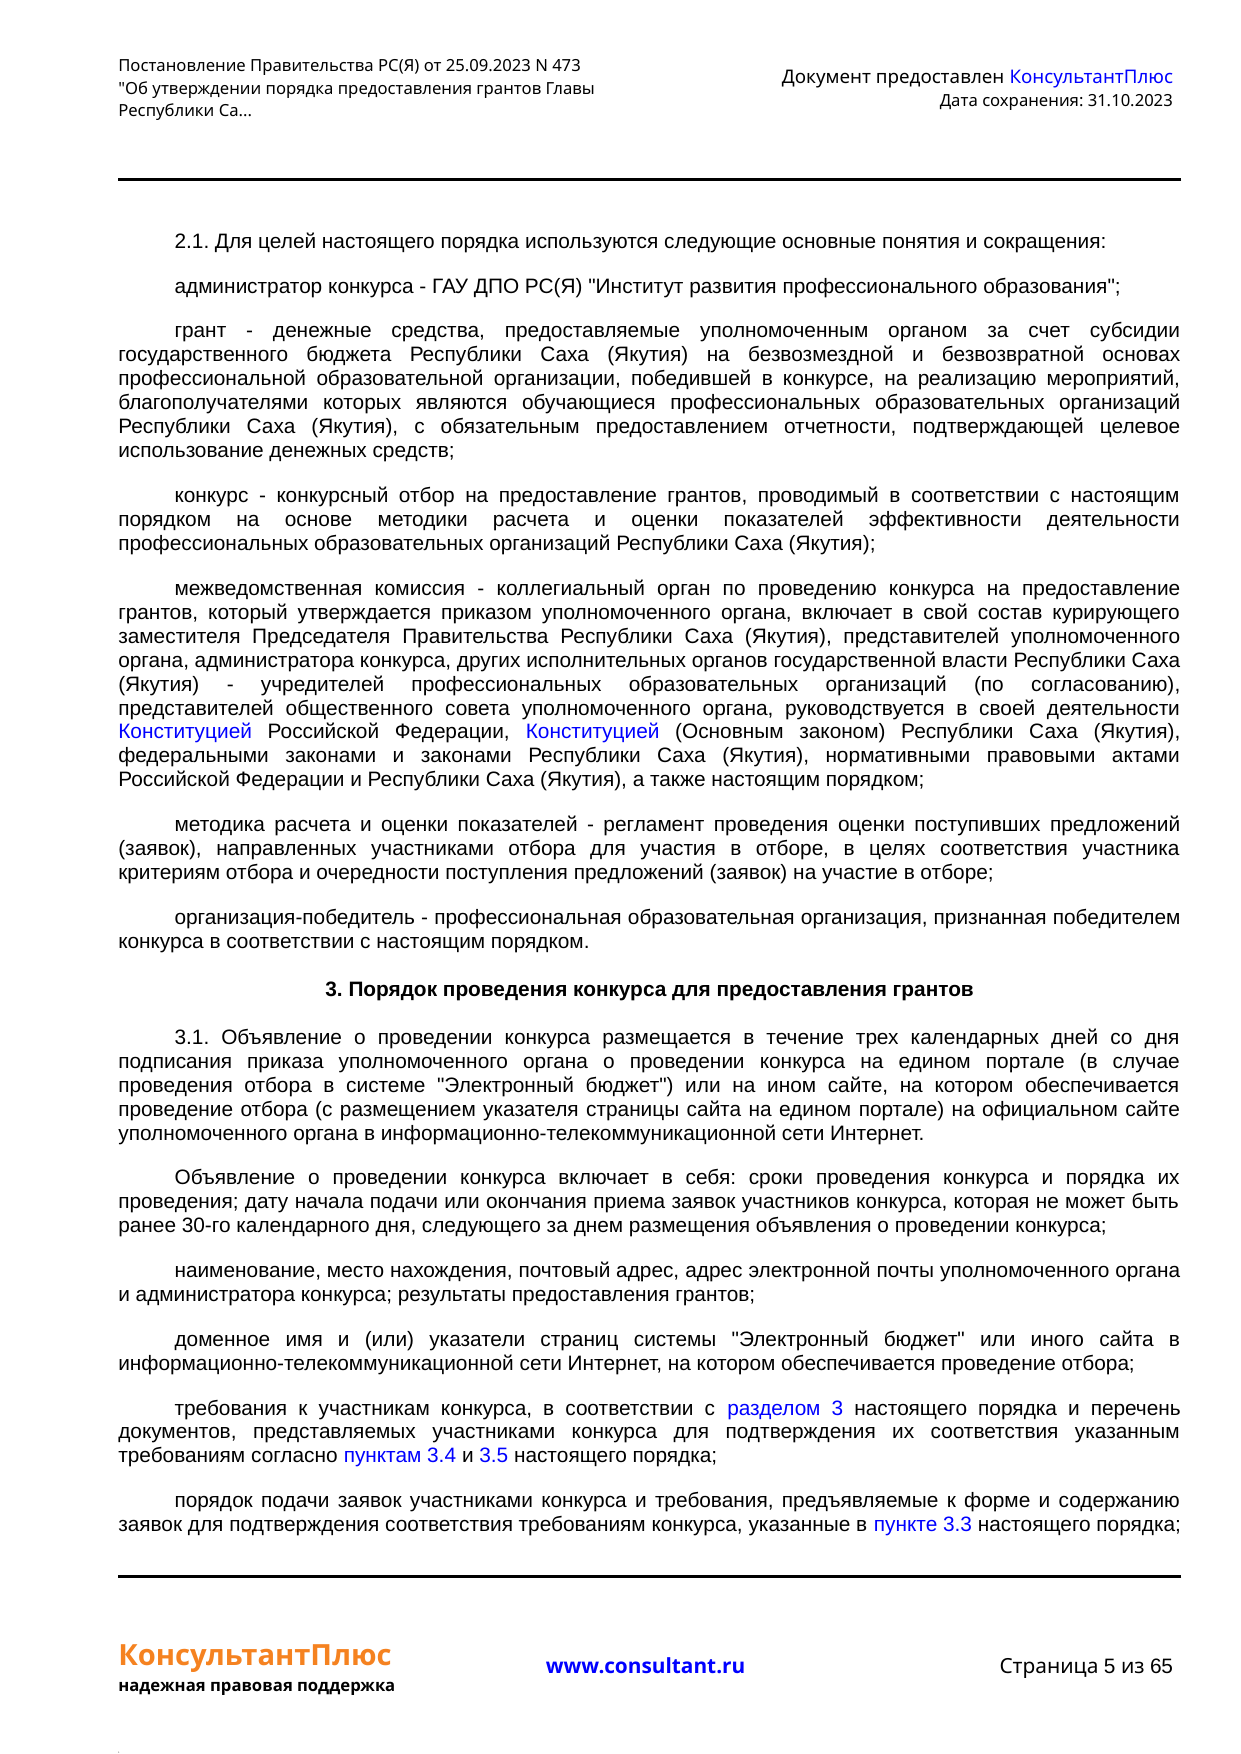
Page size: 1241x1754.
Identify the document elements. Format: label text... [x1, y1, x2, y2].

text требования к участникам конкурса, в соответствии с разделом 3 настоящего порядка и перечень документов, представляемых участниками конкурса для подтверждения их соответствия указанным требованиям согласно пунктам 3.4 и 3.5 настоящего порядка; [118, 1395, 1181, 1467]
text межведомственная комиссия - коллегиальный орган по проведению конкурса на предоставление грантов, который утверждается приказом уполномоченного органа, включает в свой состав курирующего заместителя Председателя Правительства Республики Саха (Якутия), представителей уполномоченного органа, администратора конкурса, других исполнительных органов государственной власти Республики Саха (Якутия) - учредителей профессиональных образовательных организаций (по согласованию), представителей общественного совета уполномоченного органа, руководствуется в своей деятельности Конституцией Российской Федерации, Конституцией (Основным законом) Республики Саха (Якутия), федеральными законами и законами Республики Саха (Якутия), нормативными правовыми актами Российской Федерации и Республики Саха (Якутия), а также настоящим порядком; [118, 576, 1181, 791]
text наименование, место нахождения, почтовый адрес, адрес электронной почты уполномоченного органа и администратора конкурса; результаты предоставления грантов; [118, 1258, 1181, 1306]
text 3.1. Объявление о проведении конкурса размещается в течение трех календарных дней со дня подписания приказа уполномоченного органа о проведении конкурса на едином портале (в случае проведения отбора в системе "Электронный бюджет") или на ином сайте, на котором обеспечивается проведение отбора (с размещением указателя страницы сайта на едином портале) на официальном сайте уполномоченного органа в информационно-телекоммуникационной сети Интернет. [118, 1024, 1181, 1144]
text администратор конкурса - ГАУ ДПО РС(Я) "Институт развития профессионального образования"; [118, 273, 1181, 297]
text Объявление о проведении конкурса включает в себя: сроки проведения конкурса и порядка их проведения; дату начала подачи или окончания приема заявок участников конкурса, которая не может быть ранее 30-го календарного дня, следующего за днем размещения объявления о проведении конкурса; [118, 1165, 1181, 1237]
text методика расчета и оценки показателей - регламент проведения оценки поступивших предложений (заявок), направленных участниками отбора для участия в отборе, в целях соответствия участника критериям отбора и очередности поступления предложений (заявок) на участие в отборе; [118, 812, 1181, 884]
text грант - денежные средства, предоставляемые уполномоченным органом за счет субсидии государственного бюджета Республики Саха (Якутия) на безвозмездной и безвозвратной основах профессиональной образовательной организации, победившей в конкурсе, на реализацию мероприятий, благополучателями которых являются обучающиеся профессиональных образовательных организаций Республики Саха (Якутия), с обязательным предоставлением отчетности, подтверждающей целевое использование денежных средств; [118, 318, 1181, 462]
title 3. Порядок проведения конкурса для предоставления грантов [118, 977, 1181, 1001]
text организация-победитель - профессиональная образовательная организация, признанная победителем конкурса в соответствии с настоящим порядком. [118, 905, 1181, 953]
text порядок подачи заявок участниками конкурса и требования, предъявляемые к форме и содержанию заявок для подтверждения соответствия требованиям конкурса, указанные в пункте 3.3 настоящего порядка; [118, 1488, 1181, 1536]
text доменное имя и (или) указатели страниц системы "Электронный бюджет" или иного сайта в информационно-телекоммуникационной сети Интернет, на котором обеспечивается проведение отбора; [118, 1327, 1181, 1374]
text 2.1. Для целей настоящего порядка используются следующие основные понятия и сокращения: [118, 229, 1181, 253]
text конкурс - конкурсный отбор на предоставление грантов, проводимый в соответствии с настоящим порядком на основе методики расчета и оценки показателей эффективности деятельности профессиональных образовательных организаций Республики Саха (Якутия); [118, 483, 1181, 555]
